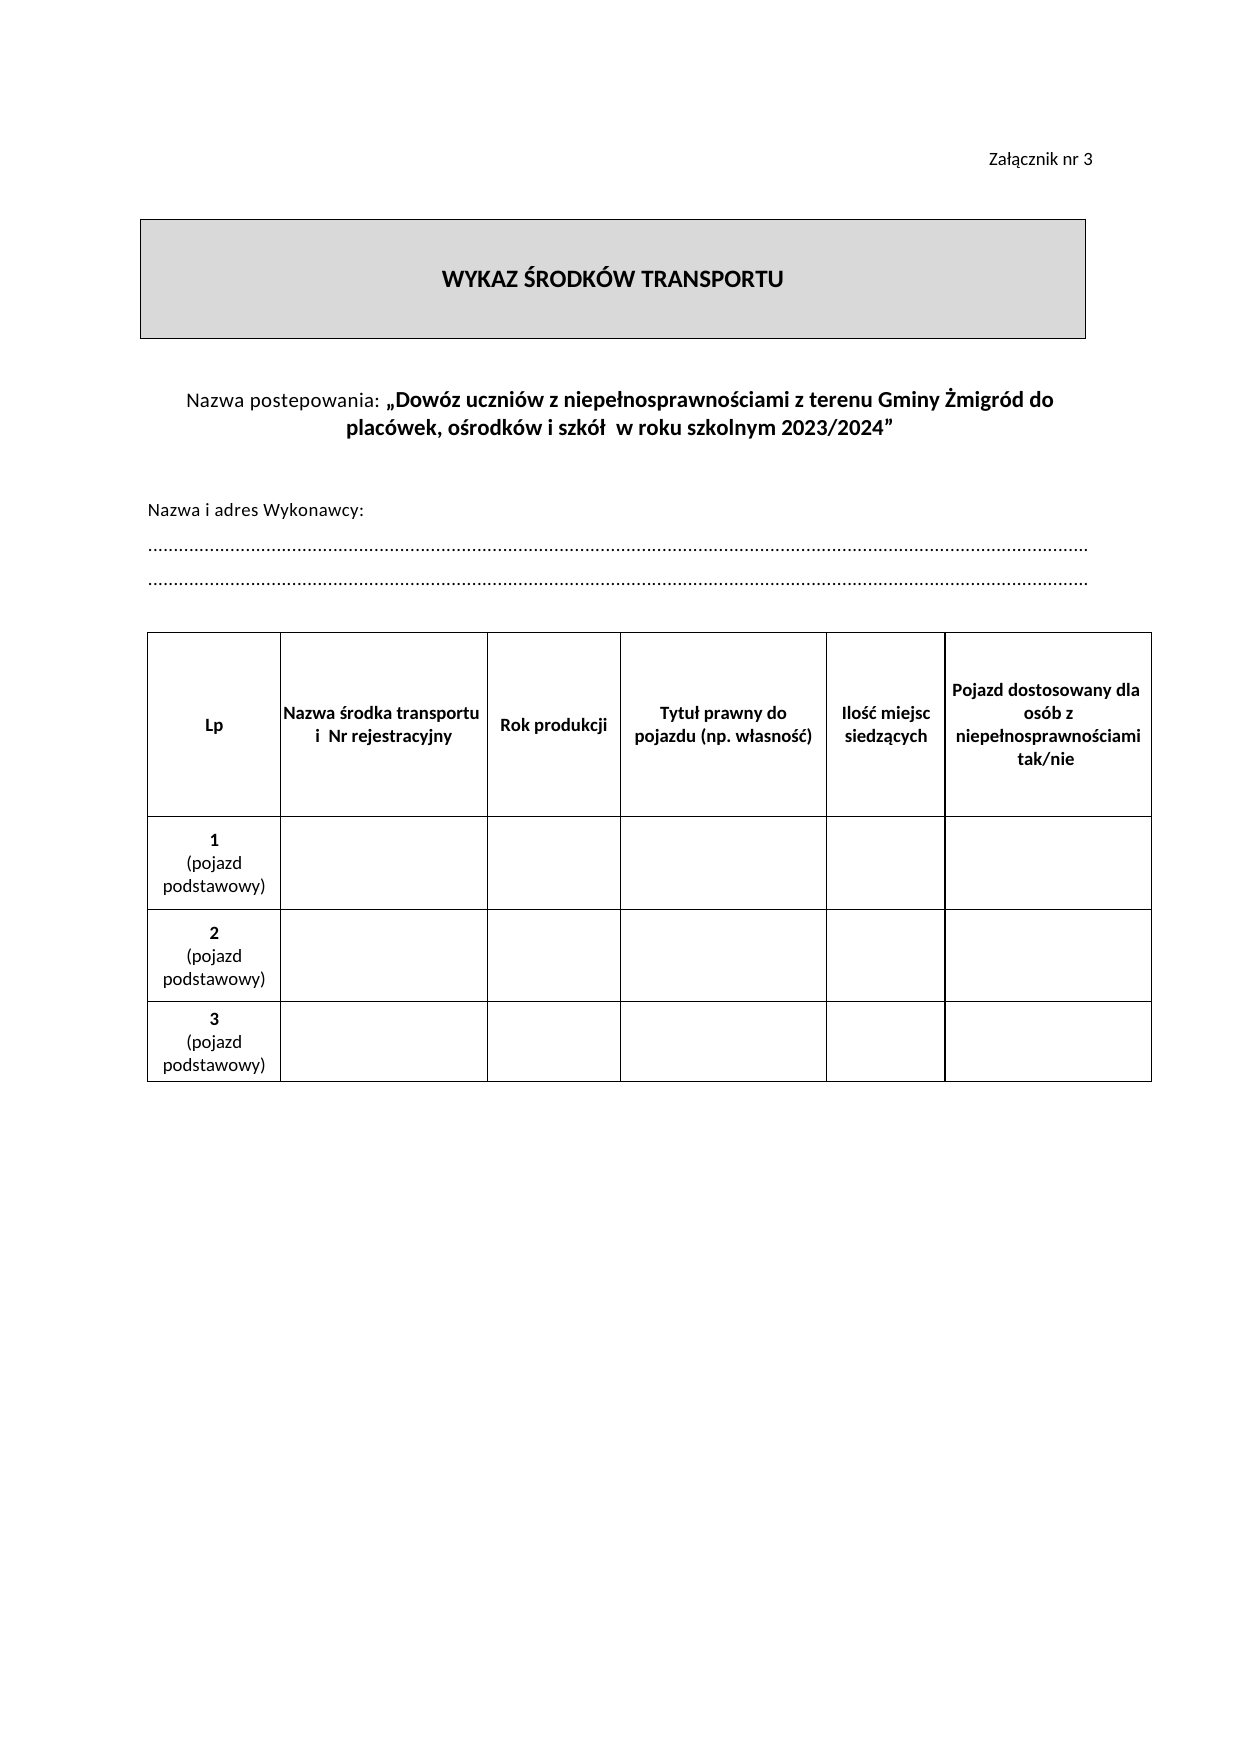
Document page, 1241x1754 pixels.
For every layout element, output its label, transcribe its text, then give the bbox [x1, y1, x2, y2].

table_header Ilość miejsc siedzących [827, 633, 944, 816]
text Nazwa postepowania: „Dowóz uczniów z niepełnosprawnościami z terenu Gminy Żmigród do placówek, ośrodków i szkół w roku szkolnym 2023/2024” [148, 385, 1093, 441]
table_cell [946, 817, 1151, 908]
table_cell [827, 1002, 944, 1081]
table_header Rok produkcji [488, 633, 620, 816]
text Załącznik nr 3 [148, 148, 1093, 171]
table_cell [621, 1002, 826, 1081]
text ....................................................................................................................................................................................... [148, 567, 1093, 590]
table_cell [488, 1002, 620, 1081]
table_cell [946, 1002, 1151, 1081]
table_header Tytuł prawny do pojazdu (np. własność) [621, 633, 826, 816]
table_cell [480, 817, 487, 908]
table_cell [488, 817, 620, 908]
text ....................................................................................................................................................................................... [148, 533, 1093, 556]
table_cell [827, 910, 944, 1001]
table_cell [281, 817, 288, 908]
table_header Pojazd dostosowany dla osób z niepełnosprawnościami tak/nie [946, 633, 1151, 816]
table_header Lp [148, 633, 280, 816]
table_header Nazwa środka transportu i Nr rejestracyjny [281, 633, 487, 816]
table_cell [946, 910, 1151, 1001]
table_cell [480, 910, 487, 1001]
table_cell 3 (pojazd podstawowy) [148, 1002, 280, 1081]
table_cell [621, 910, 826, 1001]
text Nazwa i adres Wykonawcy: [148, 498, 1093, 521]
table_header WYKAZ ŚRODKÓW TRANSPORTU [141, 220, 1085, 338]
table_cell [281, 1002, 487, 1081]
table_cell [281, 910, 288, 1001]
table_cell 2 (pojazd podstawowy) [148, 910, 280, 1001]
table_cell [827, 817, 944, 908]
table_cell [621, 817, 826, 908]
table_cell [488, 910, 620, 1001]
table_cell 1 (pojazd podstawowy) [148, 817, 280, 908]
